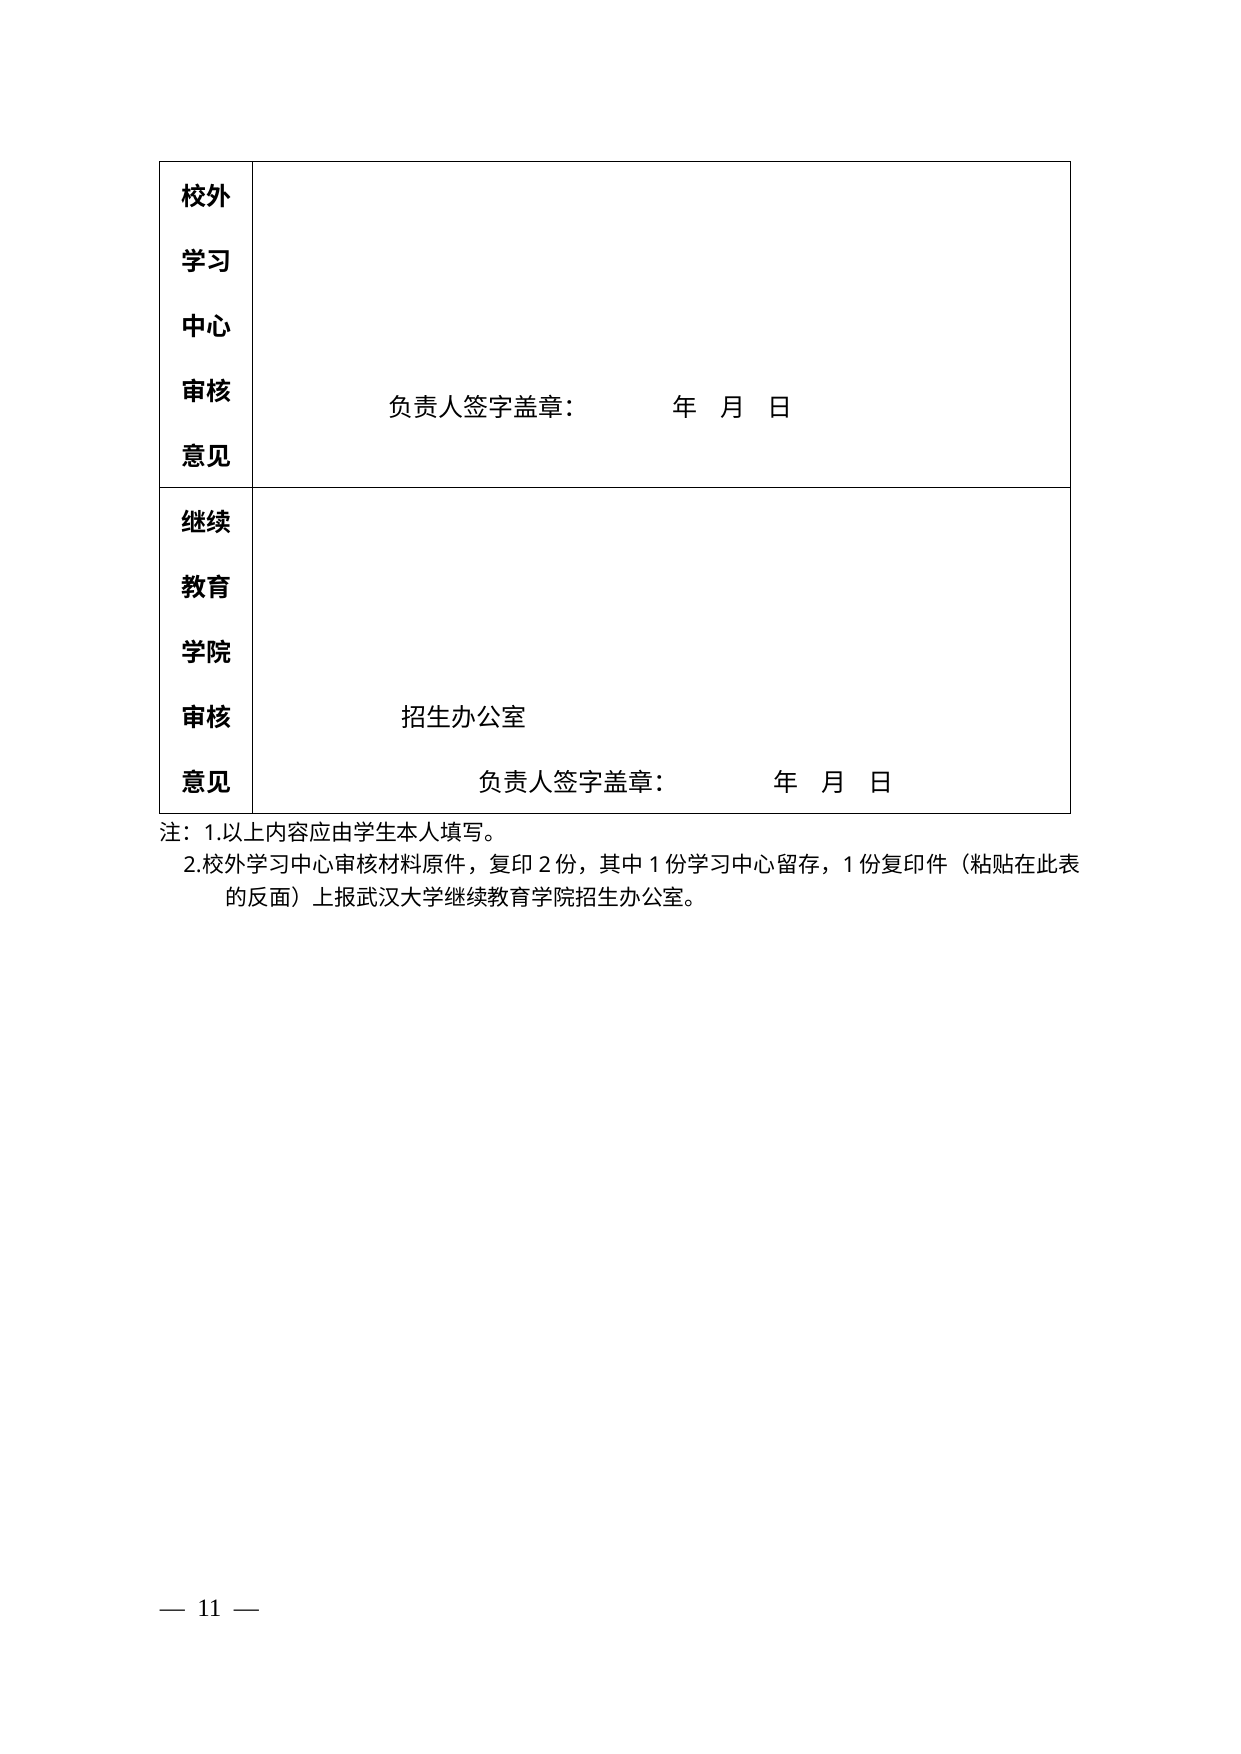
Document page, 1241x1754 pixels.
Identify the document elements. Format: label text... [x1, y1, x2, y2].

table_cell 校外学习中心审核意见 [160, 162, 252, 487]
text 2.校外学习中心审核材料原件，复印2份，其中1份学习中心留存，1份复印件（粘贴在此表的反面）上报武汉大学继续教育学院招生办公室。 [159, 847, 1081, 912]
text 注：1.以上内容应由学生本人填写。 [159, 814, 1081, 847]
table_cell 继续 教育 学院 审核 意见 [160, 488, 252, 813]
table_cell 负责人签字盖章： 年 月 日 [253, 162, 1070, 487]
table_cell 招生办公室 负责人签字盖章： 年 月 日 [253, 488, 1070, 813]
